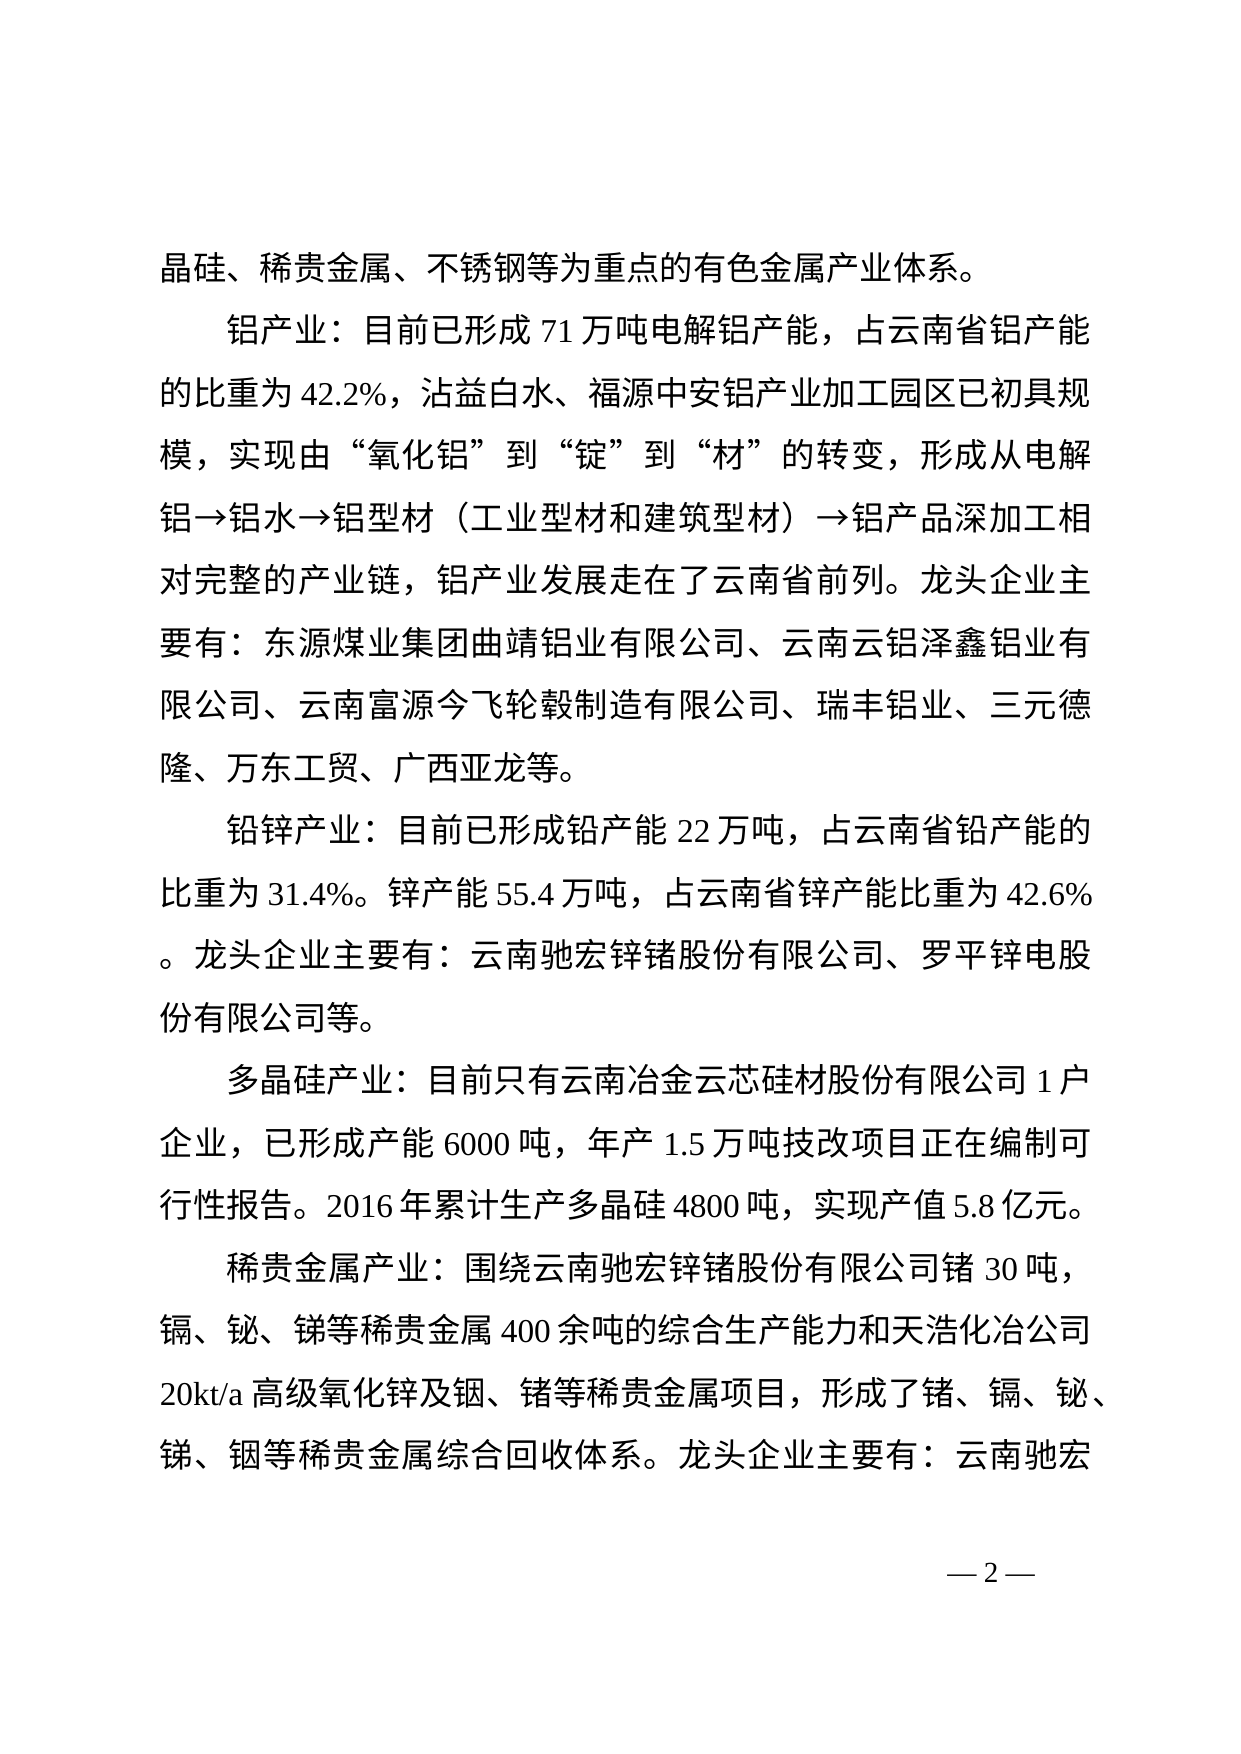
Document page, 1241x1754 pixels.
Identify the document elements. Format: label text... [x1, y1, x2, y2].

text 多晶硅产业：目前只有云南冶金云芯硅材股份有限公司1户企业，已形成产能6000吨，年产1.5万吨技改项目正在编制可行性报告。2016年累计生产多晶硅4800吨，实现产值5.8亿元。 [159, 1043, 1092, 1230]
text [159, 1230, 1092, 1480]
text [159, 230, 1092, 293]
text 铝产业：目前已形成71万吨电解铝产能，占云南省铝产能的比重为42.2%，沾益白水、福源中安铝产业加工园区已初具规模，实现由“氧化铝”到“锭”到“材”的转变，形成从电解铝→铝水→铝型材（工业型材和建筑型材）→铝产品深加工相对完整的产业链，铝产业发展走在了云南省前列。龙头企业主要有：东源煤业集团曲靖铝业有限公司、云南云铝泽鑫铝业有限公司、云南富源今飞轮毂制造有限公司、瑞丰铝业、三元德隆、万东工贸、广西亚龙等。 [159, 293, 1092, 793]
text 铅锌产业：目前已形成铅产能22万吨，占云南省铅产能的比重为31.4%。锌产能55.4万吨，占云南省锌产能比重为42.6% 。龙头企业主要有：云南驰宏锌锗股份有限公司、罗平锌电股份有限公司等。 [159, 793, 1092, 1043]
